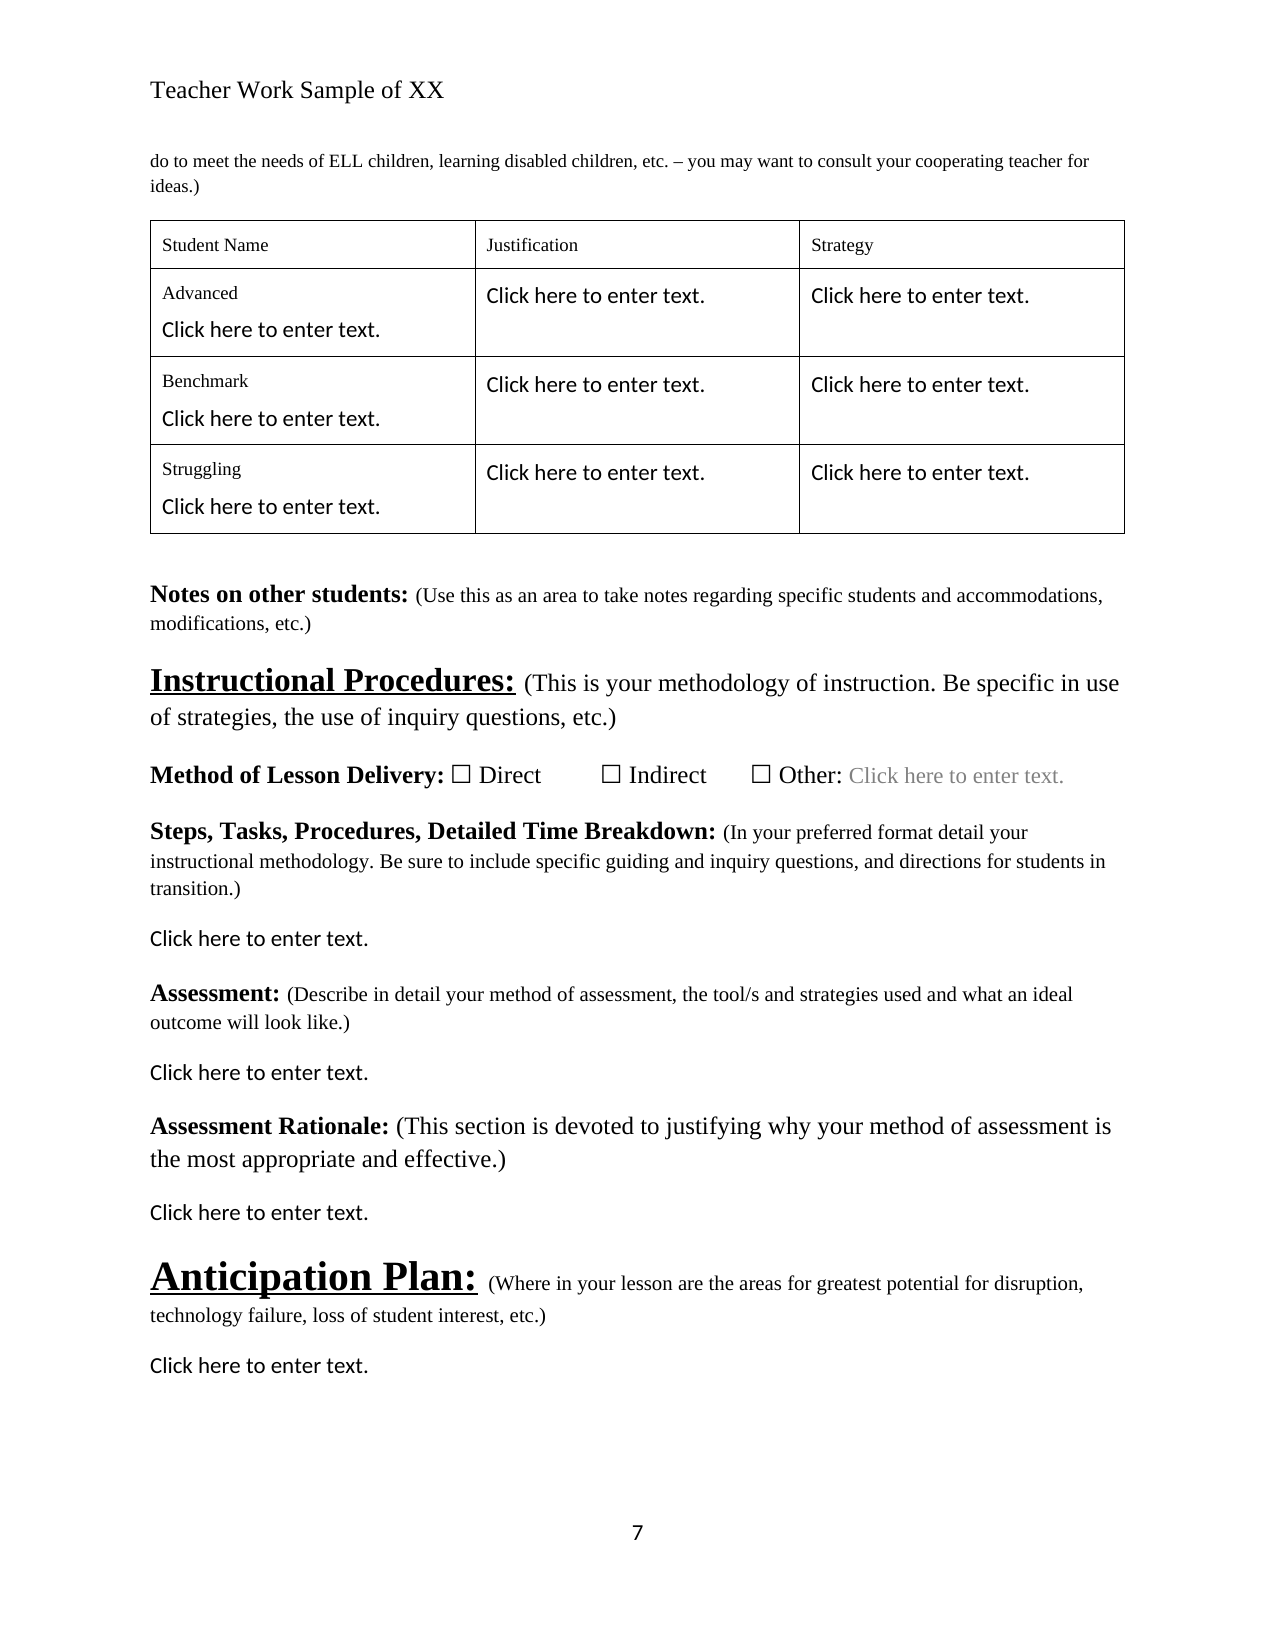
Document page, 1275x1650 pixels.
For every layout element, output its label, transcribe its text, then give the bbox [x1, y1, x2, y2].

text Assessment Rationale: (This section is devoted to justifying why your method of assessment is the most appropriate and effective.) [150, 1111, 1125, 1173]
table_cell Struggling [151, 445, 475, 532]
text Assessment: (Describe in detail your method of assessment, the tool/s and strategies used and what an ideal outcome will look like.) [150, 978, 1125, 1034]
text Anticipation Plan: (Where in your lesson are the areas for greatest potential for disruption, technology failure, loss of student interest, etc.) [150, 1251, 1125, 1327]
table_header Student Name [151, 221, 475, 268]
text Instructional Procedures: (This is your methodology of instruction. Be specific in use of strategies, the use of inquiry questions, etc.) [150, 660, 1125, 731]
table_cell Advanced [151, 269, 475, 356]
table_header Justification [476, 221, 799, 268]
text Notes on other students: (Use this as an area to take notes regarding specific students and accommodations, modifications, etc.) [150, 579, 1125, 635]
table_cell Benchmark [151, 357, 475, 444]
table_header Strategy [800, 221, 1124, 268]
text Method of Lesson Delivery: Direct Indirect Other: [150, 756, 1125, 790]
text Steps, Tasks, Procedures, Detailed Time Breakdown: (In your preferred format detail your instructional methodology. Be sure to include specific guiding and inquiry questions, and directions for students in transition.) [150, 816, 1125, 900]
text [150, 150, 1125, 196]
